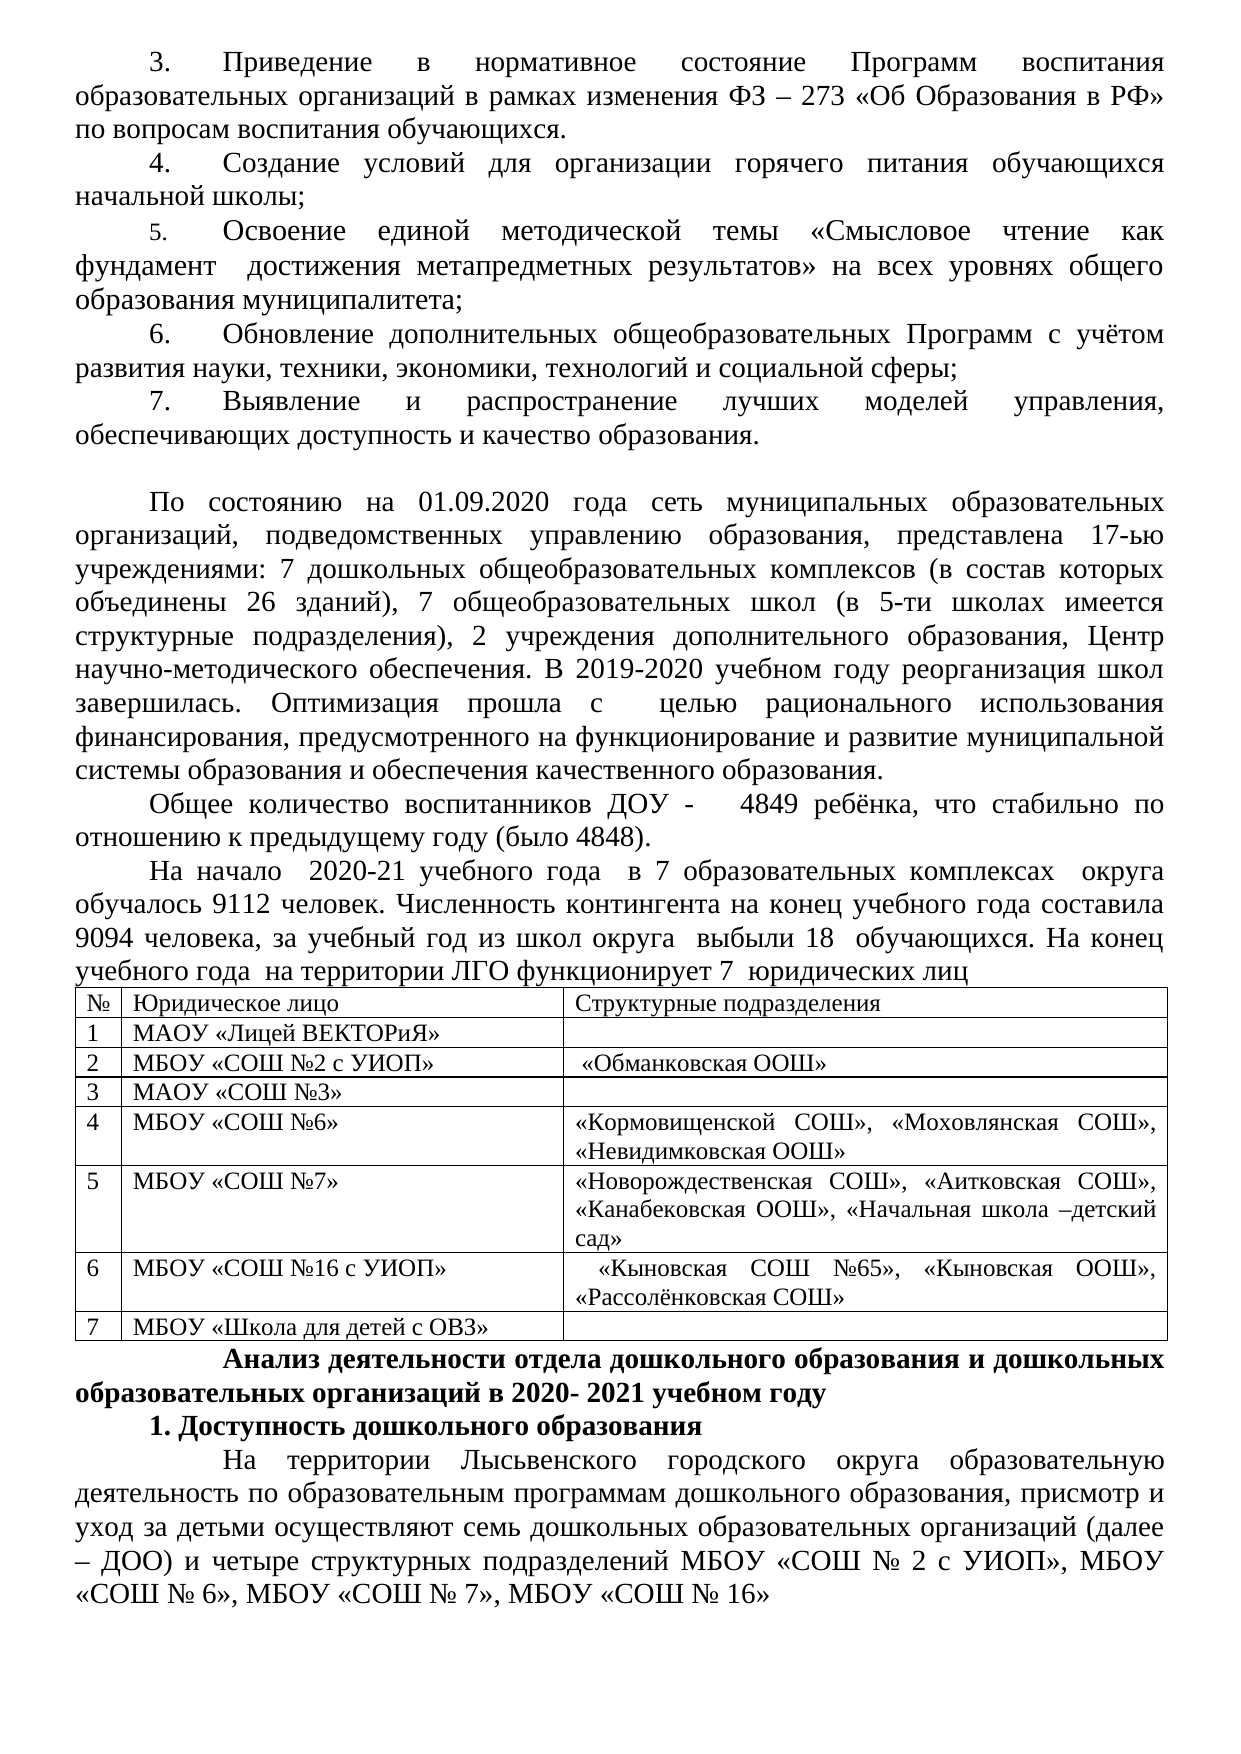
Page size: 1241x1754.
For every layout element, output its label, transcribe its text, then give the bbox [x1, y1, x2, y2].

table_cell МБОУ «СОШ №6» [122, 1107, 563, 1165]
table_cell 1 [76, 1018, 121, 1047]
table_cell [564, 1078, 1167, 1106]
list Создание условий для организации горячего питания обучающихся начальной школы; [75, 145, 1165, 212]
table_cell МАОУ «СОШ №3» [122, 1078, 563, 1106]
table_cell [564, 1018, 1167, 1047]
table_header Структурные подразделения [564, 988, 1167, 1017]
list Освоение единой методической темы «Смысловое чтение как фундамент достижения метапредметных результатов» на всех уровнях общего образования муниципалитета; [75, 212, 1165, 316]
table_cell МБОУ «СОШ №2 с УИОП» [122, 1048, 563, 1076]
table_cell 7 [76, 1312, 121, 1340]
text На территории Лысьвенского городского округа образовательную деятельность по образовательным программам дошкольного образования, присмотр и уход за детьми осуществляют семь дошкольных образовательных организаций (далее – ДОО) и четыре структурных подразделений МБОУ «СОШ № 2 с УИОП», МБОУ «СОШ № 6», МБОУ «СОШ № 7», МБОУ «СОШ № 16» [75, 1442, 1165, 1610]
table_cell «Новорождественская СОШ», «Аитковская СОШ», «Канабековская ООШ», «Начальная школа –детский сад» [564, 1166, 1167, 1252]
table_cell «Кормовищенской СОШ», «Моховлянская СОШ», «Невидимковская ООШ» [564, 1107, 1167, 1165]
list Приведение в нормативное состояние Программ воспитания образовательных организаций в рамках изменения ФЗ – 273 «Об Образования в РФ» по вопросам воспитания обучающихся. [75, 44, 1165, 145]
text Общее количество воспитанников ДОУ - 4849 ребёнка, что стабильно по отношению к предыдущему году (было 4848). [75, 786, 1165, 853]
text По состоянию на 01.09.2020 года сеть муниципальных образовательных организаций, подведомственных управлению образования, представлена 17-ью учреждениями: 7 дошкольных общеобразовательных комплексов (в состав которых объединены 26 зданий), 7 общеобразовательных школ (в 5-ти школах имеется структурные подразделения), 2 учреждения дополнительного образования, Центр научно-методического обеспечения. В 2019-2020 учебном году реорганизация школ завершилась. Оптимизация прошла с целью рационального использования финансирования, предусмотренного на функционирование и развитие муниципальной системы образования и обеспечения качественного образования. [75, 484, 1165, 786]
table_header Юридическое лицо [122, 988, 563, 1017]
table_cell 4 [76, 1107, 121, 1165]
list Обновление дополнительных общеобразовательных Программ с учётом развития науки, техники, экономики, технологий и социальной сферы; [75, 316, 1165, 383]
table_header № [76, 988, 121, 1017]
table_cell МБОУ «Школа для детей с ОВЗ» [122, 1312, 563, 1340]
table_cell 5 [76, 1166, 121, 1252]
table_cell 2 [76, 1048, 121, 1076]
table_cell 3 [76, 1078, 121, 1106]
list Выявление и распространение лучших моделей управления, обеспечивающих доступность и качество образования. [75, 383, 1165, 450]
table_cell МАОУ «Лицей ВЕКТОРиЯ» [122, 1018, 563, 1047]
table_cell «Кыновская СОШ №65», «Кыновская ООШ», «Рассолёнковская СОШ» [564, 1253, 1167, 1311]
text Анализ деятельности отдела дошкольного образования и дошкольных образовательных организаций в 2020- 2021 учебном году [75, 1341, 1165, 1408]
table_cell МБОУ «СОШ №16 с УИОП» [122, 1253, 563, 1311]
table_cell «Обманковская ООШ» [564, 1048, 1167, 1076]
table_cell МБОУ «СОШ №7» [122, 1166, 563, 1252]
text 1. Доступность дошкольного образования [75, 1408, 1165, 1442]
table_cell [564, 1312, 1167, 1340]
table_cell 6 [76, 1253, 121, 1311]
text На начало 2020-21 учебного года в 7 образовательных комплексах округа обучалось 9112 человек. Численность контингента на конец учебного года составила 9094 человека, за учебный год из школ округа выбыли 18 обучающихся. На конец учебного года на территории ЛГО функционирует 7 юридических лиц [75, 853, 1165, 987]
